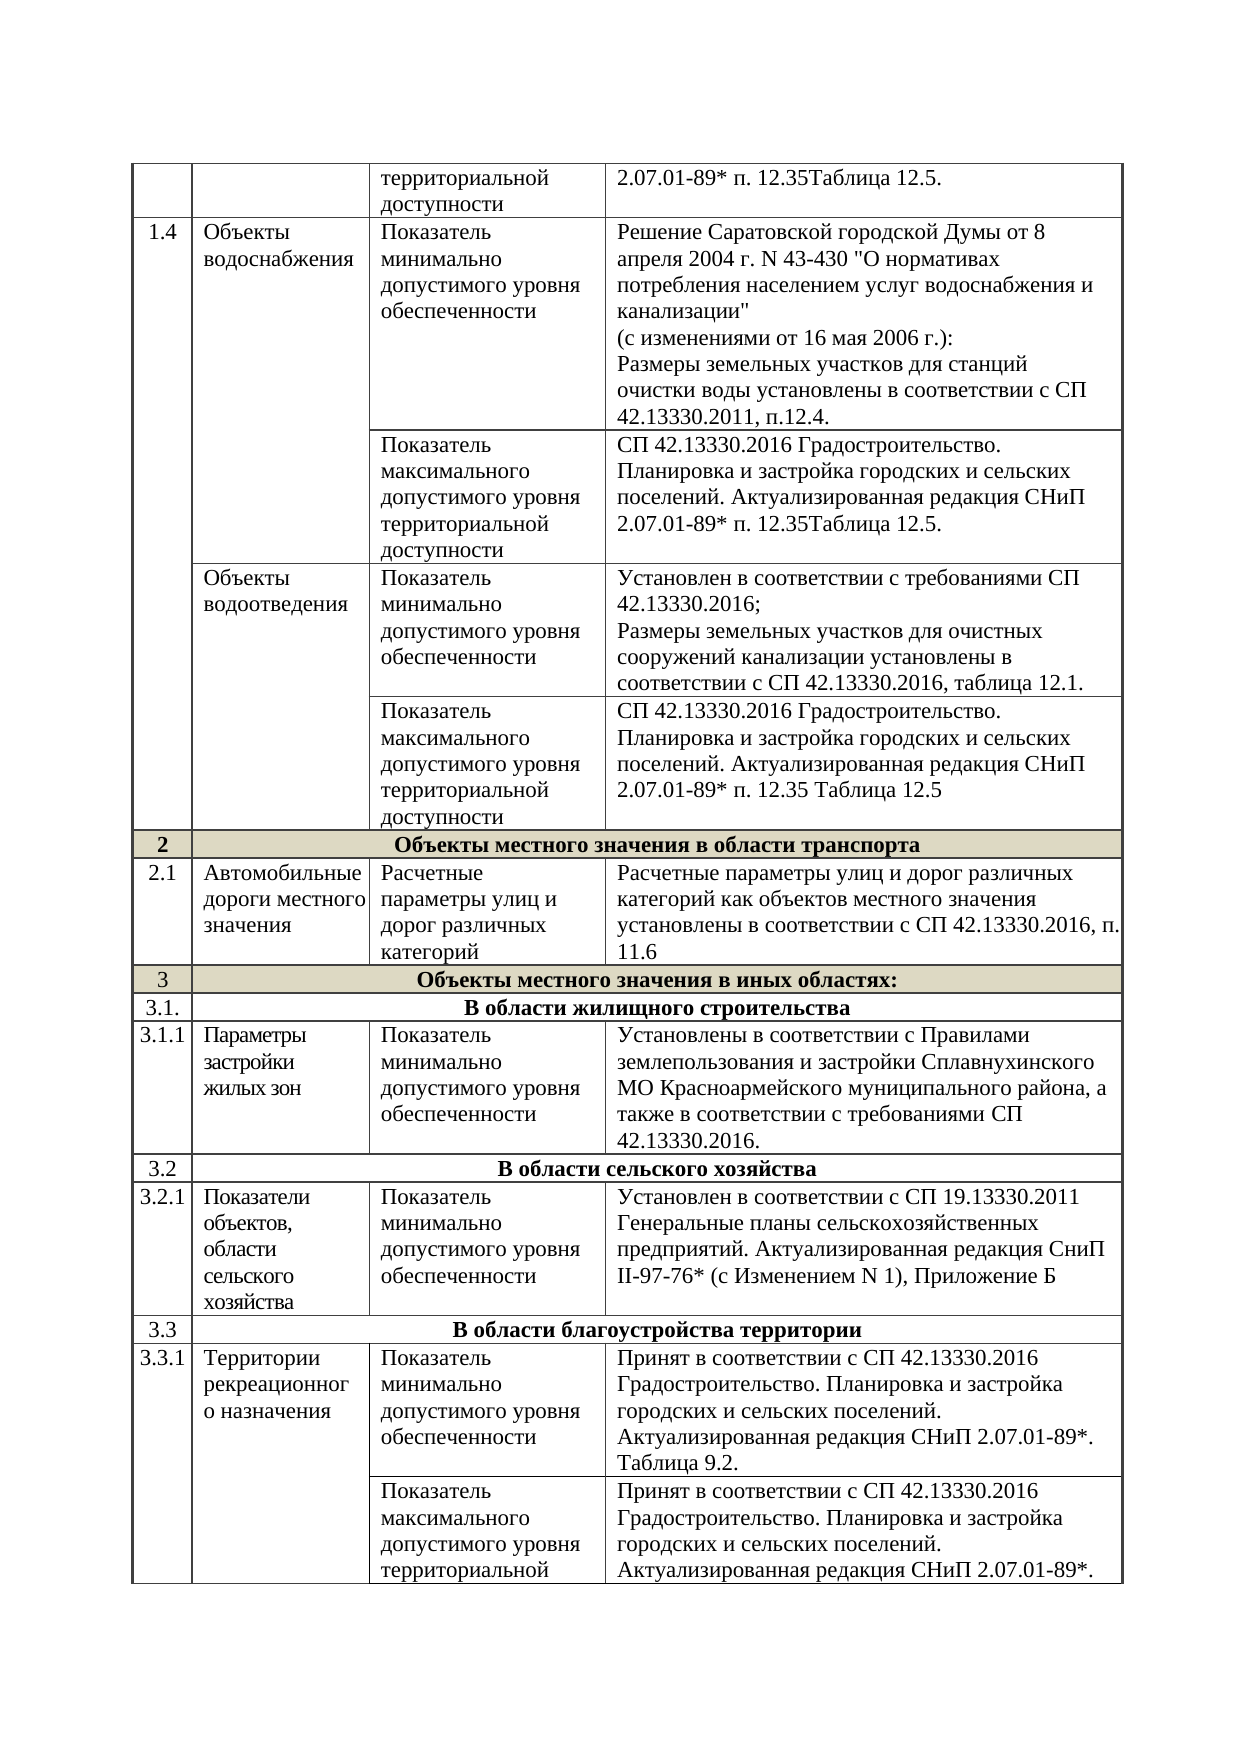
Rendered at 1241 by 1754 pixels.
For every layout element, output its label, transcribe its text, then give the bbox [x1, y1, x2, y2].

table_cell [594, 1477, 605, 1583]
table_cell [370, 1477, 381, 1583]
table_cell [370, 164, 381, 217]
table_cell Расчетные параметры улиц и дорог различных категорий как объектов местного значения установлены в соответствии с СП 42.13330.2016, п. 11.6 [606, 859, 1121, 964]
table_cell 2 [134, 831, 191, 857]
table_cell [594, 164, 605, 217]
table_cell В области благоустройства территории [193, 1316, 1121, 1342]
table_cell Установлен в соответствии с СП 19.13330.2011 Генеральные планы сельскохозяйственных предприятий. Актуализированная редакция СниП II-97-76* (с Изменением N 1), Приложение Б [606, 1183, 1121, 1314]
table_cell Параметры застройки жилых зон [193, 1022, 369, 1153]
table_cell В области жилищного строительства [193, 994, 1121, 1020]
table_cell Решение Саратовской городской Думы от 8 апреля 2004 г. N 43-430 "О нормативах потребления населением услуг водоснабжения и канализации" (с изменениями от 16 мая 2006 г.): Размеры земельных участков для станций очистки воды установлены в соответствии с СП 42.13330.2011, п.12.4. [606, 218, 1121, 429]
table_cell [606, 1477, 1121, 1583]
table_cell 3 [134, 966, 191, 992]
table_cell Показатель минимально допустимого уровня обеспеченности [370, 564, 605, 696]
table_cell 3.2.1 [134, 1183, 191, 1314]
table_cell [606, 164, 1121, 217]
table_cell 1.4 [134, 218, 191, 829]
table_cell 3.3.1 [134, 1344, 191, 1583]
table_cell Показатель минимально допустимого уровня обеспеченности [370, 1344, 605, 1476]
table_cell 2.1 [134, 859, 191, 964]
table_cell Показатели объектов, области сельского хозяйства [193, 1183, 369, 1314]
table_cell Объекты водоснабжения [193, 218, 369, 562]
table_cell Объекты водоотведения [193, 564, 369, 829]
table_cell Показатель минимально допустимого уровня обеспеченности [370, 218, 605, 429]
table_cell В области сельского хозяйства [193, 1155, 1121, 1181]
table_cell Установлены в соответствии с Правилами землепользования и застройки Сплавнухинского МО Красноармейского муниципального района, а также в соответствии с требованиями СП 42.13330.2016. [606, 1022, 1121, 1153]
table_cell 3.3 [134, 1316, 191, 1342]
table_cell Показатель минимально допустимого уровня обеспеченности [370, 1022, 605, 1153]
table_cell Объекты местного значения в области транспорта [193, 831, 1121, 857]
table_cell Автомобильные дороги местного значения [193, 859, 369, 964]
table_cell Показатель минимально допустимого уровня обеспеченности [370, 1183, 605, 1314]
table_cell Объекты местного значения в иных областях: [193, 966, 1121, 992]
table_cell Принят в соответствии с СП 42.13330.2016 Градостроительство. Планировка и застройка городских и сельских поселений. Актуализированная редакция СНиП 2.07.01-89*. Таблица 9.2. [606, 1344, 1121, 1476]
table_cell СП 42.13330.2016 Градостроительство. Планировка и застройка городских и сельских поселений. Актуализированная редакция СНиП 2.07.01-89* п. 12.35 Таблица 12.5 [606, 697, 1121, 829]
table_cell 3.1. [134, 994, 191, 1020]
table_cell 3.1.1 [134, 1022, 191, 1153]
table_cell Территории рекреационного назначения [193, 1344, 369, 1583]
table_cell 3.2 [134, 1155, 191, 1181]
table_cell Установлен в соответствии с требованиями СП 42.13330.2016; Размеры земельных участков для очистных сооружений канализации установлены в соответствии с СП 42.13330.2016, таблица 12.1. [606, 564, 1121, 696]
